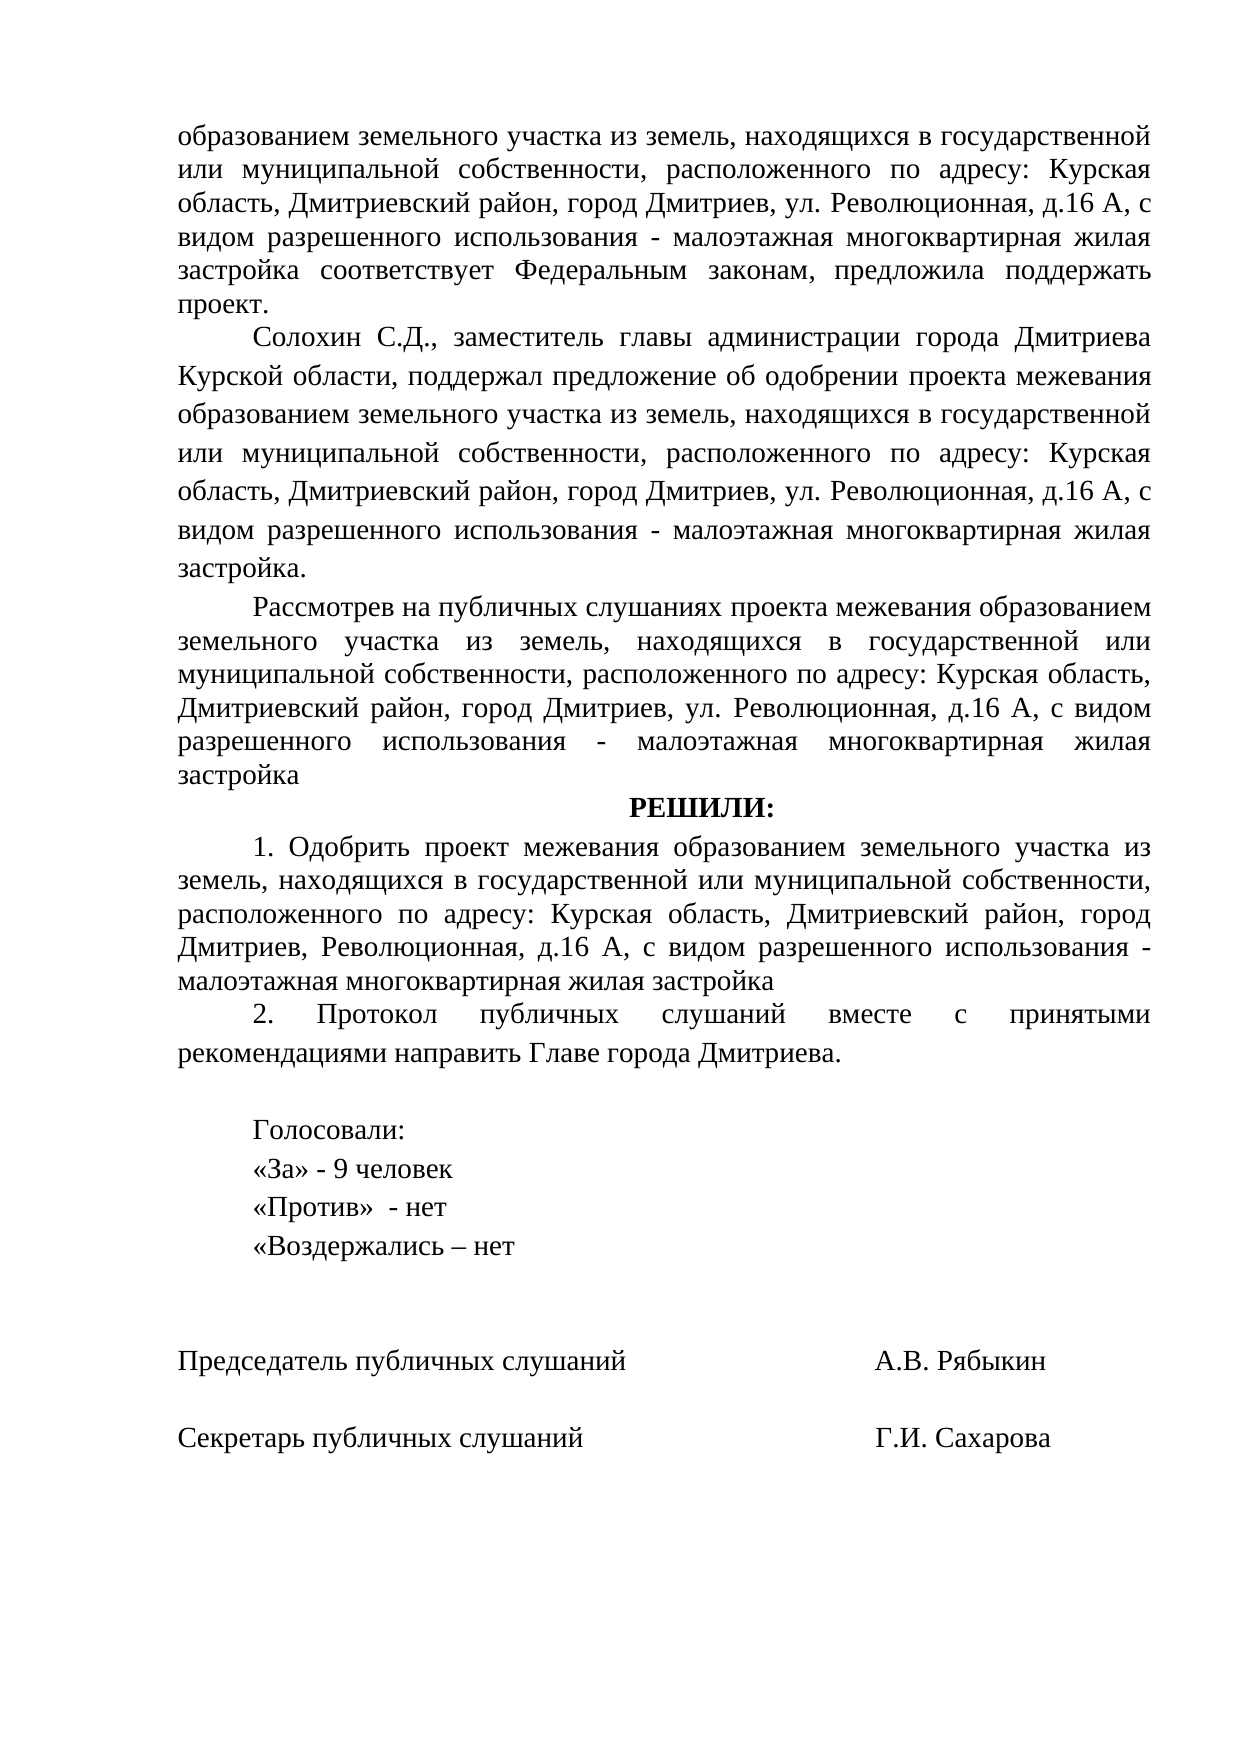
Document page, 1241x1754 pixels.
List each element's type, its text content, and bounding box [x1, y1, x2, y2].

text «Воздержались – нет [177, 1228, 1152, 1261]
text Голосовали: [177, 1112, 1152, 1146]
text Председатель публичных слушаний А.В. Рябыкин [177, 1343, 1152, 1377]
text РЕШИЛИ: [177, 790, 1152, 824]
text «За» - 9 человек [177, 1151, 1152, 1184]
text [177, 118, 1152, 319]
text Секретарь публичных слушаний Г.И. Сахарова [177, 1421, 1152, 1454]
text 2. Протокол публичных слушаний вместе с принятыми рекомендациями направить Главе города Дмитриева. [177, 997, 1152, 1069]
text Солохин С.Д., заместитель главы администрации города Дмитриева Курской области, поддержал предложение об одобрении проекта межевания образованием земельного участка из земель, находящихся в государственной или муниципальной собственности, расположенного по адресу: Курская область, Дмитриевский район, город Дмитриев, ул. Революционная, д.16 А, с видом разрешенного использования - малоэтажная многоквартирная жилая застройка. [177, 319, 1152, 584]
text Рассмотрев на публичных слушаниях проекта межевания образованием земельного участка из земель, находящихся в государственной или муниципальной собственности, расположенного по адресу: Курская область, Дмитриевский район, город Дмитриев, ул. Революционная, д.16 А, с видом разрешенного использования - малоэтажная многоквартирная жилая застройка [177, 589, 1152, 790]
text 1. Одобрить проект межевания образованием земельного участка из земель, находящихся в государственной или муниципальной собственности, расположенного по адресу: Курская область, Дмитриевский район, город Дмитриев, Революционная, д.16 А, с видом разрешенного использования - малоэтажная многоквартирная жилая застройка [177, 829, 1152, 997]
text «Против» - нет [177, 1189, 1152, 1223]
